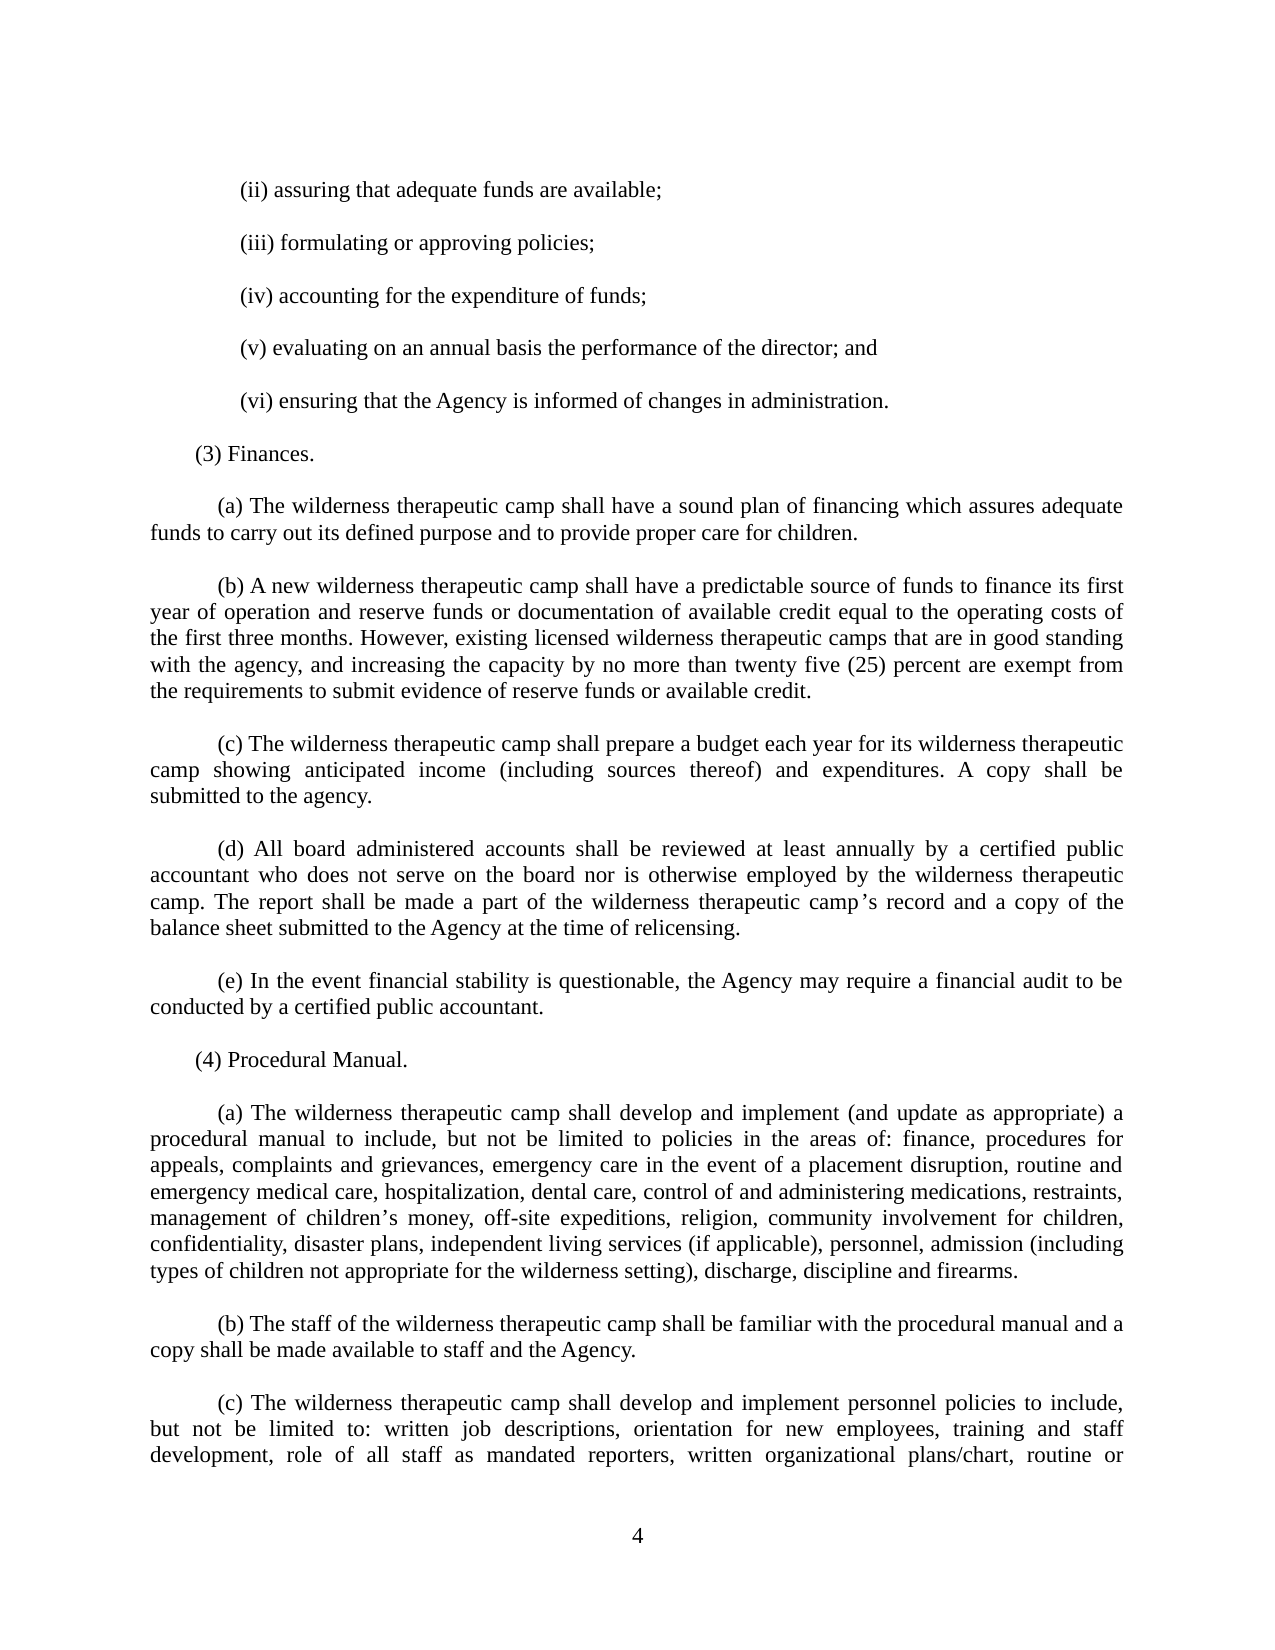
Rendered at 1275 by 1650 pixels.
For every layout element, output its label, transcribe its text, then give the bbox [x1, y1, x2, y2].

text (v) evaluating on an annual basis the performance of the director; and [150, 334, 1125, 361]
text (b) The staff of the wilderness therapeutic camp shall be familiar with the procedural manual and a copy shall be made available to staff and the Agency. [150, 1309, 1125, 1362]
text (b) A new wilderness therapeutic camp shall have a predictable source of funds to finance its first year of operation and reserve funds or documentation of available credit equal to the operating costs of the first three months. However, existing licensed wilderness therapeutic camps that are in good standing with the agency, and increasing the capacity by no more than twenty five (25) percent are exempt from the requirements to submit evidence of reserve funds or available credit. [150, 572, 1125, 703]
text (a) The wilderness therapeutic camp shall develop and implement (and update as appropriate) a procedural manual to include, but not be limited to policies in the areas of: finance, procedures for appeals, complaints and grievances, emergency care in the event of a placement disruption, routine and emergency medical care, hospitalization, dental care, control of and administering medications, restraints, management of children’s money, off-site expeditions, religion, community involvement for children, confidentiality, disaster plans, independent living services (if applicable), personnel, admission (including types of children not appropriate for the wilderness setting), discharge, discipline and firearms. [150, 1099, 1125, 1283]
text (iii) formulating or approving policies; [150, 229, 1125, 255]
text (ii) assuring that adequate funds are available; [150, 176, 1125, 203]
text (a) The wilderness therapeutic camp shall have a sound plan of financing which assures adequate funds to carry out its defined purpose and to provide proper care for children. [150, 493, 1125, 545]
text (3) Finances. [150, 440, 1125, 466]
text (d) All board administered accounts shall be reviewed at least annually by a certified public accountant who does not serve on the board nor is otherwise employed by the wilderness therapeutic camp. The report shall be made a part of the wilderness therapeutic camp’s record and a copy of the balance sheet submitted to the Agency at the time of relicensing. [150, 835, 1125, 941]
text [150, 1389, 1125, 1468]
text (c) The wilderness therapeutic camp shall prepare a budget each year for its wilderness therapeutic camp showing anticipated income (including sources thereof) and expenditures. A copy shall be submitted to the agency. [150, 730, 1125, 809]
text (iv) accounting for the expenditure of funds; [150, 282, 1125, 308]
text (4) Procedural Manual. [150, 1046, 1125, 1072]
text (e) In the event financial stability is questionable, the Agency may require a financial audit to be conducted by a certified public accountant. [150, 967, 1125, 1020]
text (vi) ensuring that the Agency is informed of changes in administration. [150, 387, 1125, 413]
